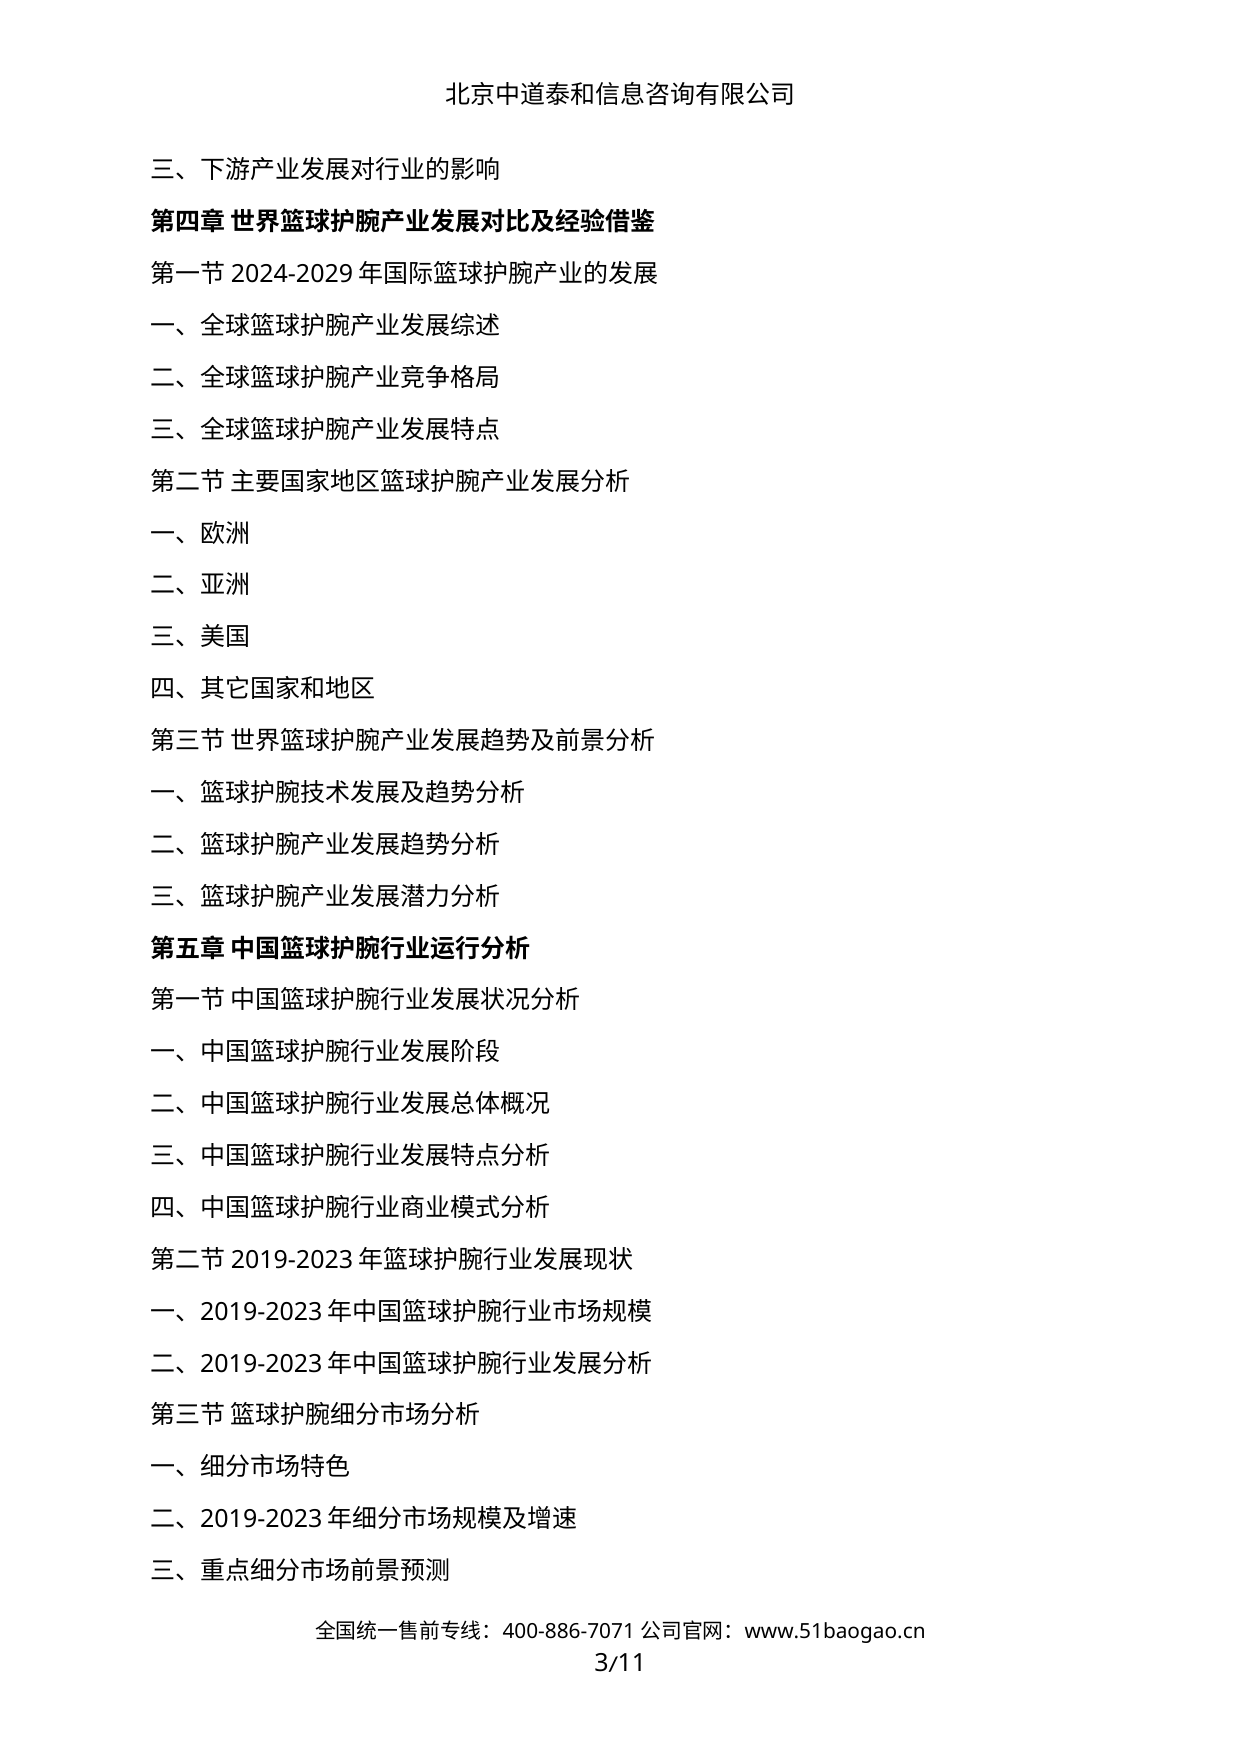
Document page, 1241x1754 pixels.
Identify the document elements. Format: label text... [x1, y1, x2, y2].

text 二、2019-2023年中国篮球护腕行业发展分析 [150, 1343, 1090, 1379]
text 二、亚洲 [150, 565, 1090, 601]
text 二、中国篮球护腕行业发展总体概况 [150, 1084, 1090, 1120]
text 二、篮球护腕产业发展趋势分析 [150, 824, 1090, 861]
text 一、欧洲 [150, 513, 1090, 549]
text 三、美国 [150, 617, 1090, 653]
text 第四章 世界篮球护腕产业发展对比及经验借鉴 [150, 202, 1090, 238]
text 一、细分市场特色 [150, 1447, 1090, 1483]
text 一、中国篮球护腕行业发展阶段 [150, 1032, 1090, 1068]
text 四、中国篮球护腕行业商业模式分析 [150, 1187, 1090, 1224]
text 三、全球篮球护腕产业发展特点 [150, 409, 1090, 446]
text 第三节 篮球护腕细分市场分析 [150, 1395, 1090, 1431]
text 第一节 中国篮球护腕行业发展状况分析 [150, 980, 1090, 1016]
text 第二节 2019-2023年篮球护腕行业发展现状 [150, 1239, 1090, 1276]
text 二、2019-2023年细分市场规模及增速 [150, 1499, 1090, 1535]
text 第二节 主要国家地区篮球护腕产业发展分析 [150, 461, 1090, 497]
text 四、其它国家和地区 [150, 669, 1090, 705]
text 第五章 中国篮球护腕行业运行分析 [150, 928, 1090, 964]
text 二、全球篮球护腕产业竞争格局 [150, 357, 1090, 394]
text 三、中国篮球护腕行业发展特点分析 [150, 1136, 1090, 1172]
text 第一节 2024-2029年国际篮球护腕产业的发展 [150, 254, 1090, 290]
text 一、2019-2023年中国篮球护腕行业市场规模 [150, 1291, 1090, 1327]
text 一、篮球护腕技术发展及趋势分析 [150, 772, 1090, 809]
text 第三节 世界篮球护腕产业发展趋势及前景分析 [150, 721, 1090, 757]
text 一、全球篮球护腕产业发展综述 [150, 306, 1090, 342]
text 三、下游产业发展对行业的影响 [150, 150, 1090, 186]
text 三、重点细分市场前景预测 [150, 1551, 1090, 1587]
text 三、篮球护腕产业发展潜力分析 [150, 876, 1090, 912]
